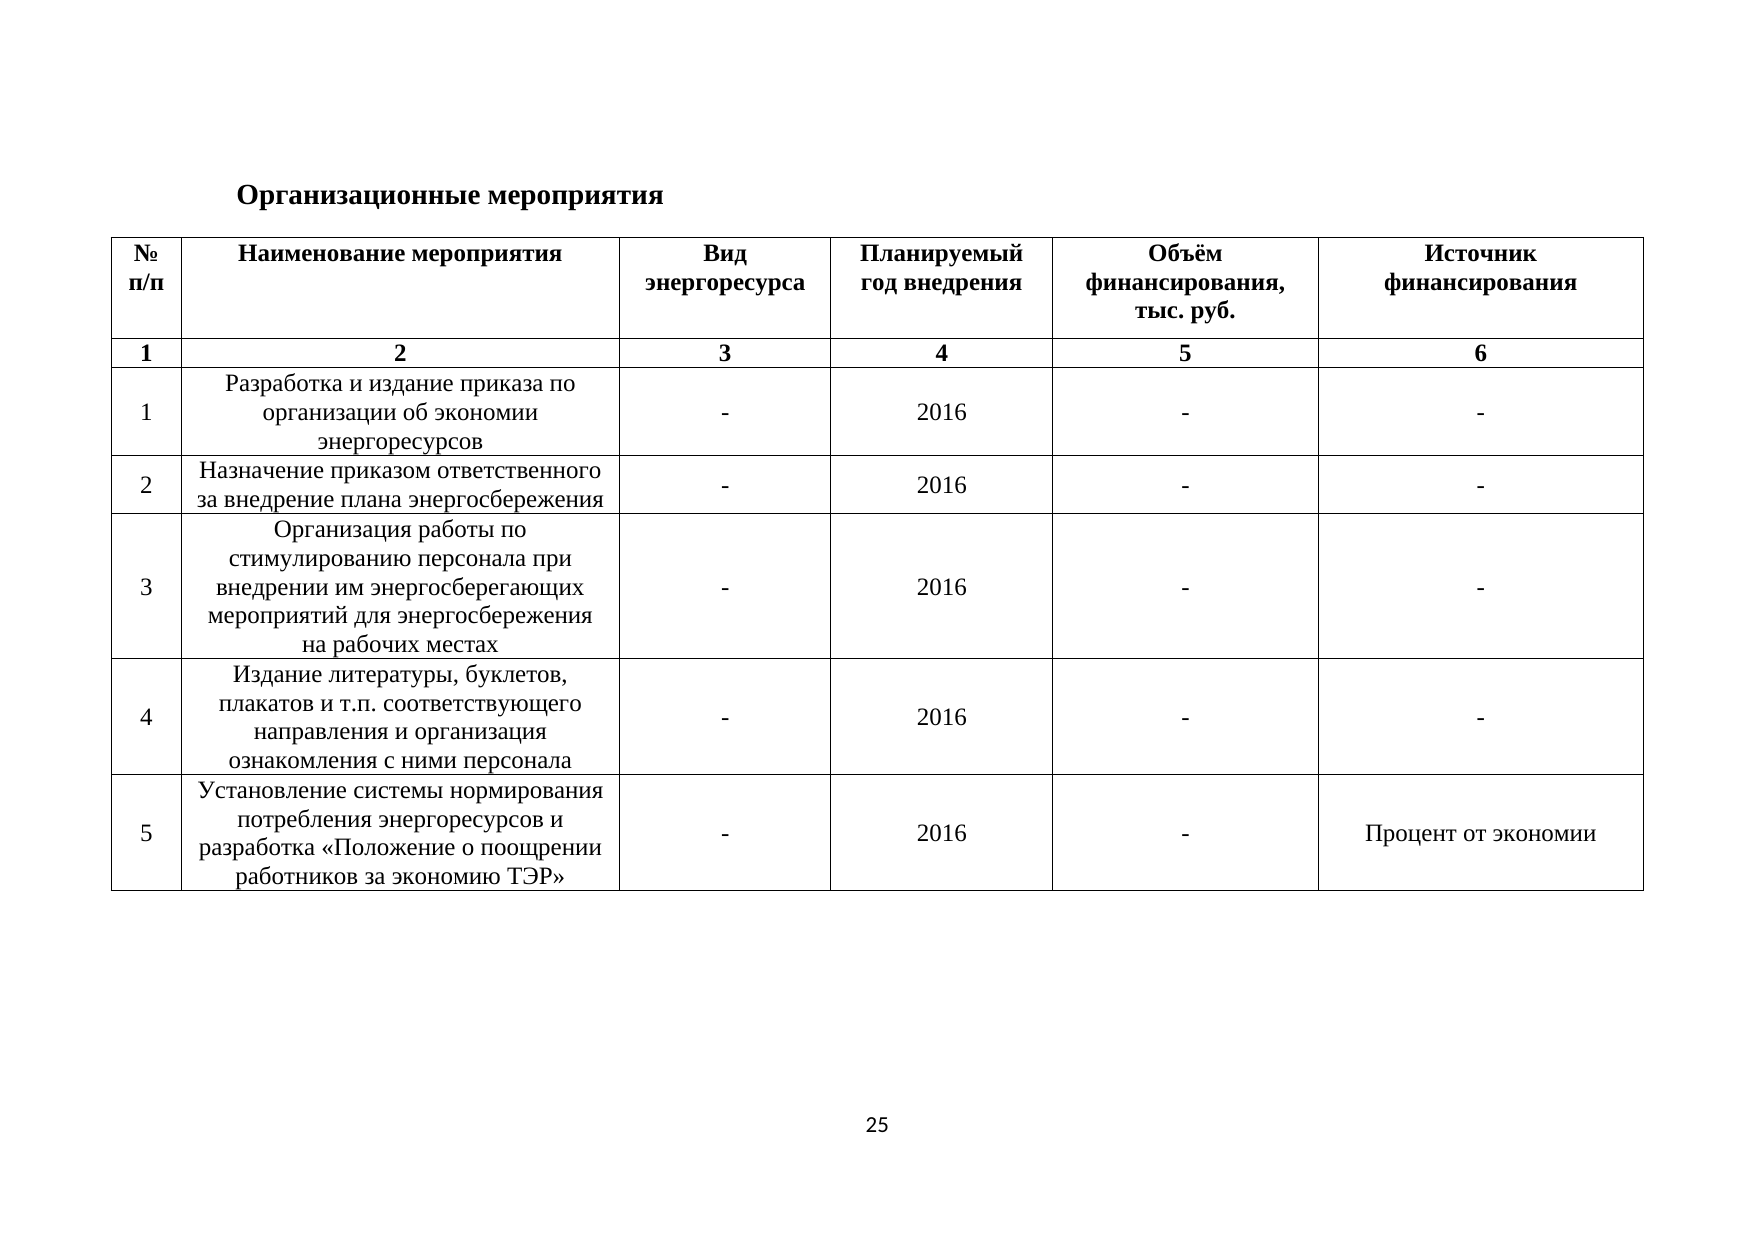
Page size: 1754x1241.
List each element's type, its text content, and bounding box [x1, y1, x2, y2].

table_cell 3 [620, 339, 830, 367]
table_cell 6 [1319, 339, 1643, 367]
table_cell Разработка и издание приказа по организации об экономии энергоресурсов [182, 368, 619, 454]
table_cell 2016 [831, 514, 1052, 658]
table_cell 3 [112, 514, 181, 658]
table_cell 2016 [831, 775, 1052, 890]
table_cell - [1319, 514, 1643, 658]
table_cell 1 [112, 339, 181, 367]
table_cell 2016 [831, 456, 1052, 513]
table_cell 2016 [831, 368, 1052, 454]
table_cell Издание литературы, буклетов, плакатов и т.п. соответствующего направления и организация ознакомления с ними персонала [182, 659, 619, 774]
table_cell 5 [112, 775, 181, 890]
table_cell - [1053, 514, 1318, 658]
table_cell - [620, 368, 830, 454]
table_cell - [1319, 659, 1643, 774]
table_cell - [620, 775, 830, 890]
text Организационные мероприятия [118, 177, 1636, 211]
table_cell 4 [831, 339, 1052, 367]
table_header Источник финансирования [1319, 238, 1643, 337]
table_header Объём финансирования, тыс. руб. [1053, 238, 1318, 337]
table_cell - [620, 514, 830, 658]
table_cell - [1053, 659, 1318, 774]
table_cell Процент от экономии [1319, 775, 1643, 890]
table_header Вид энергоресурса [620, 238, 830, 337]
table_cell - [1053, 368, 1318, 454]
table_header Планируемый год внедрения [831, 238, 1052, 337]
table_cell 2 [112, 456, 181, 513]
table_cell - [620, 659, 830, 774]
table_cell - [1053, 456, 1318, 513]
table_cell 4 [112, 659, 181, 774]
table_cell 2016 [831, 659, 1052, 774]
table_cell 2 [182, 339, 619, 367]
table_cell Назначение приказом ответственного за внедрение плана энергосбережения [182, 456, 619, 513]
table_cell - [620, 456, 830, 513]
table_cell - [1053, 775, 1318, 890]
table_header Наименование мероприятия [182, 238, 619, 337]
table_cell - [1319, 368, 1643, 454]
table_cell Установление системы нормирования потребления энергоресурсов и разработка «Положение о поощрении работников за экономию ТЭР» [182, 775, 619, 890]
table_cell - [1319, 456, 1643, 513]
table_header № п/п [112, 238, 181, 337]
table_cell Организация работы по стимулированию персонала при внедрении им энергосберегающих мероприятий для энергосбережения на рабочих местах [182, 514, 619, 658]
table_cell 5 [1053, 339, 1318, 367]
table_cell 1 [112, 368, 181, 454]
